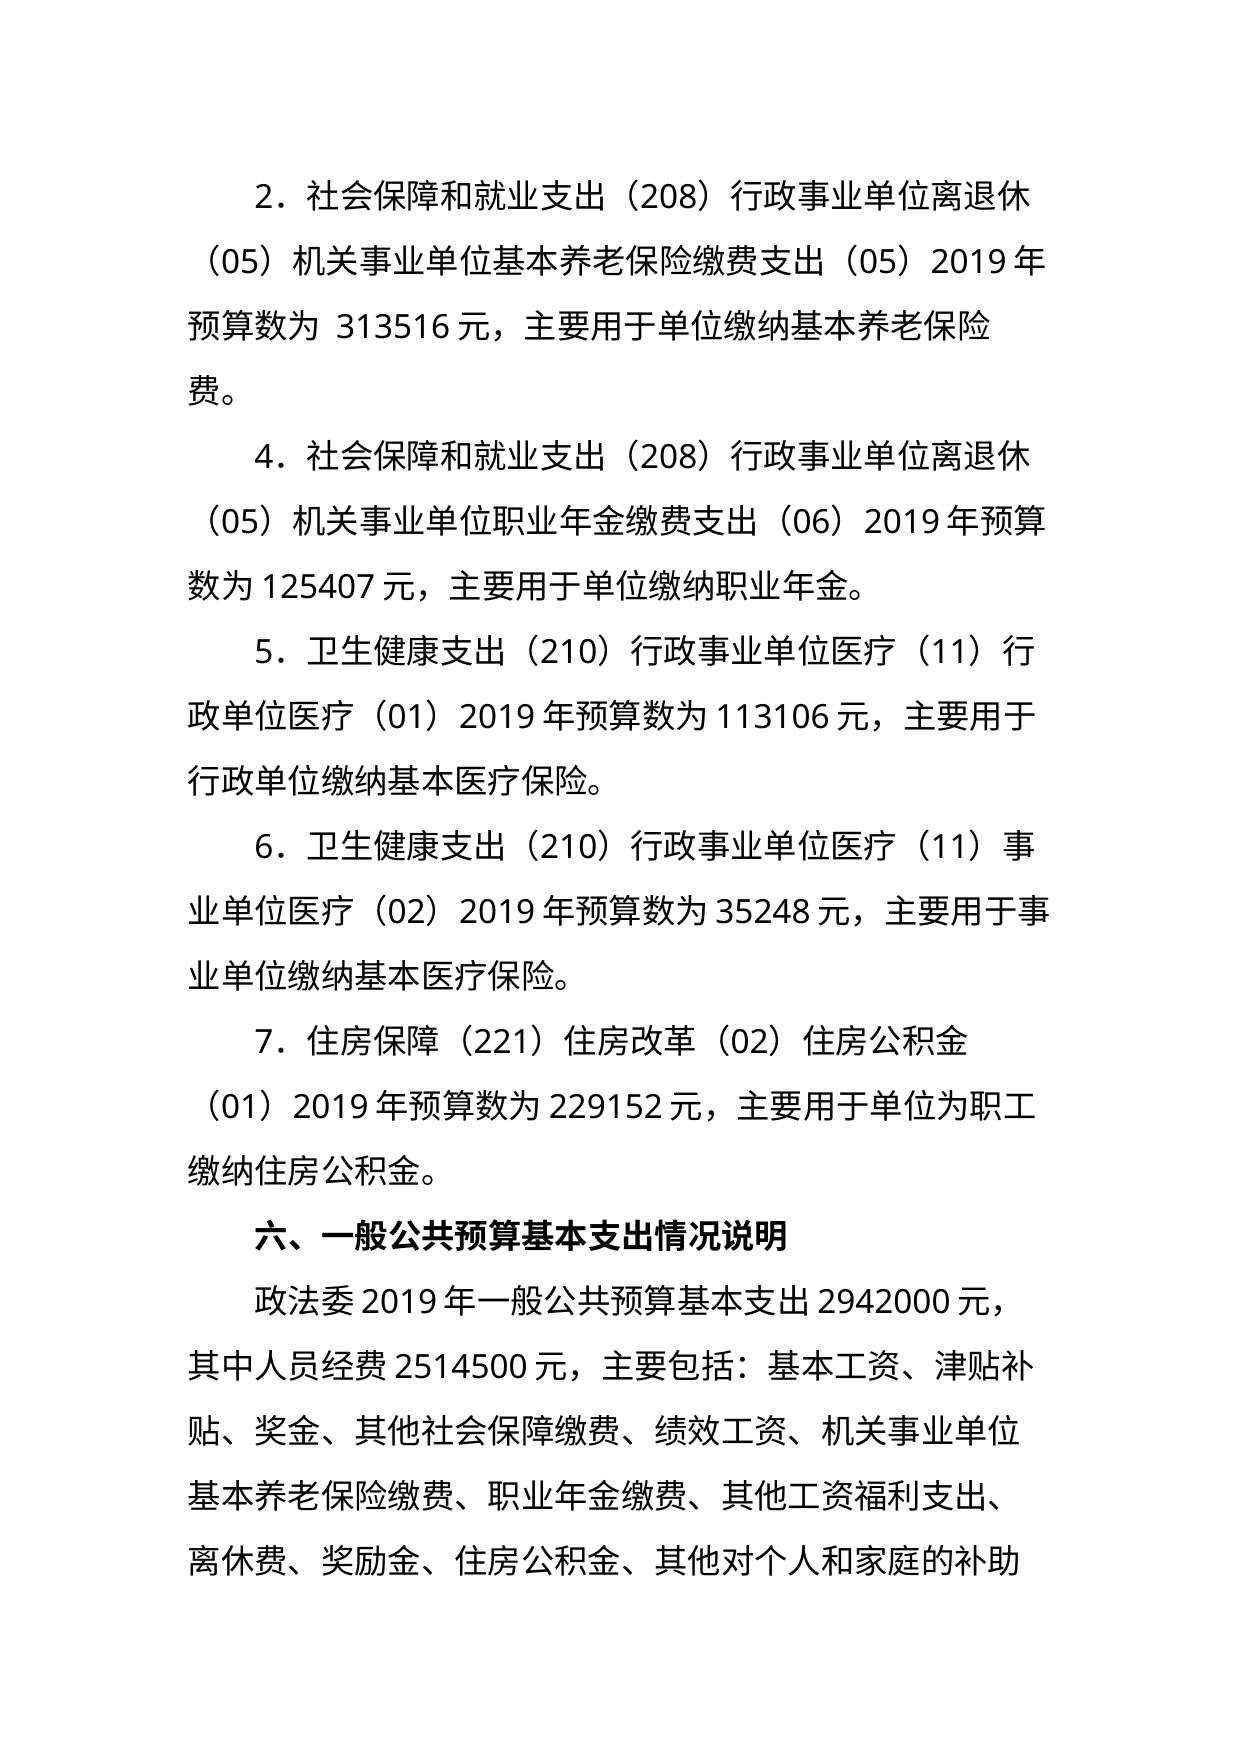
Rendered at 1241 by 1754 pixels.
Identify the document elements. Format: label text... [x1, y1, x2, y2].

text 5．卫生健康支出（210）行政事业单位医疗（11）行政单位医疗（01）2019年预算数为113106元，主要用于行政单位缴纳基本医疗保险。 [187, 617, 1053, 812]
text 4．社会保障和就业支出（208）行政事业单位离退休（05）机关事业单位职业年金缴费支出（06）2019年预算数为125407元，主要用于单位缴纳职业年金。 [187, 422, 1053, 617]
text 6．卫生健康支出（210）行政事业单位医疗（11）事业单位医疗（02）2019年预算数为35248元，主要用于事业单位缴纳基本医疗保险。 [187, 812, 1053, 1007]
text 六、一般公共预算基本支出情况说明 [187, 1202, 1053, 1267]
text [187, 1267, 1053, 1592]
text 2．社会保障和就业支出（208）行政事业单位离退休（05）机关事业单位基本养老保险缴费支出（05）2019年预算数为 313516元，主要用于单位缴纳基本养老保险费。 [187, 162, 1053, 422]
text 7．住房保障（221）住房改革（02）住房公积金（01）2019年预算数为229152元，主要用于单位为职工缴纳住房公积金。 [187, 1007, 1053, 1202]
